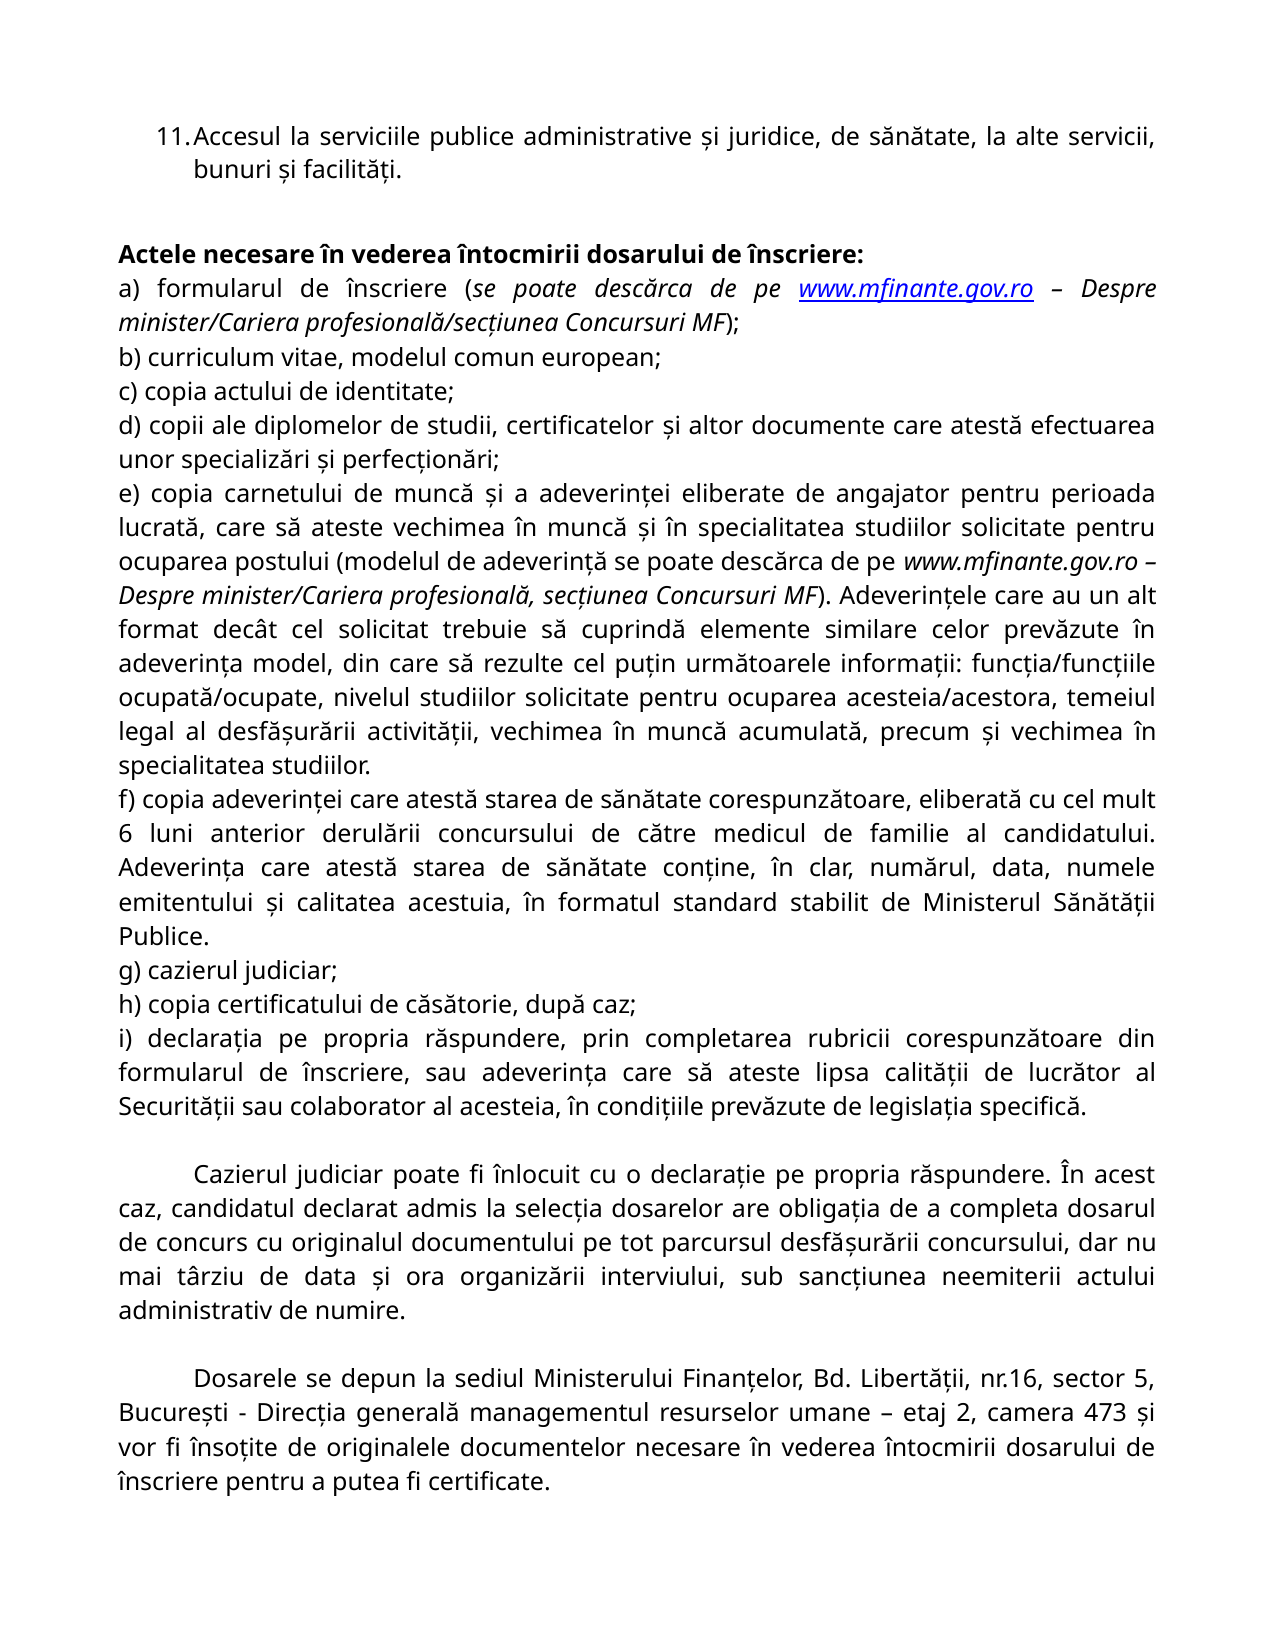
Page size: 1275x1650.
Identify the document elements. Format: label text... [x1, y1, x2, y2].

text Dosarele se depun la sediul Ministerului Finanțelor, Bd. Libertății, nr.16, sector 5, București - Direcția generală managementul resurselor umane – etaj 2, camera 473 și vor fi însoțite de originalele documentelor necesare în vederea întocmirii dosarului de înscriere pentru a putea fi certificate. [118, 1361, 1157, 1497]
text h) copia certificatului de căsătorie, după caz; [118, 986, 1157, 1020]
text f) copia adeverinței care atestă starea de sănătate corespunzătoare, eliberată cu cel mult 6 luni anterior derulării concursului de către medicul de familie al candidatului. Adeverința care atestă starea de sănătate conține, în clar, numărul, data, numele emitentului şi calitatea acestuia, în formatul standard stabilit de Ministerul Sănătății Publice. [118, 782, 1157, 952]
list Accesul la serviciile publice administrative și juridice, de sănătate, la alte servicii, bunuri și facilități. [156, 118, 1157, 186]
text g) cazierul judiciar; [118, 952, 1157, 986]
text a) formularul de înscriere (se poate descărca de pe www.mfinante.gov.ro – Despre minister/Cariera profesională/secțiunea Concursuri MF); [118, 271, 1157, 339]
text c) copia actului de identitate; [118, 373, 1157, 407]
text e) copia carnetului de muncă şi a adeverinţei eliberate de angajator pentru perioada lucrată, care să ateste vechimea în muncă şi în specialitatea studiilor solicitate pentru ocuparea postului (modelul de adeverință se poate descărca de pe www.mfinante.gov.ro – Despre minister/Cariera profesională, secțiunea Concursuri MF). Adeverințele care au un alt format decât cel solicitat trebuie să cuprindă elemente similare celor prevăzute în adeverința model, din care să rezulte cel puțin următoarele informații: funcția/funcțiile ocupată/ocupate, nivelul studiilor solicitate pentru ocuparea acesteia/acestora, temeiul legal al desfăşurării activității, vechimea în muncă acumulată, precum şi vechimea în specialitatea studiilor. [118, 475, 1157, 782]
text Actele necesare în vederea întocmirii dosarului de înscriere: [118, 237, 1157, 271]
text i) declaraţia pe propria răspundere, prin completarea rubricii corespunzătoare din formularul de înscriere, sau adeverinţa care să ateste lipsa calităţii de lucrător al Securităţii sau colaborator al acesteia, în condiţiile prevăzute de legislaţia specifică. [118, 1020, 1157, 1123]
text b) curriculum vitae, modelul comun european; [118, 339, 1157, 373]
text Cazierul judiciar poate fi înlocuit cu o declarație pe propria răspundere. În acest caz, candidatul declarat admis la selecția dosarelor are obligația de a completa dosarul de concurs cu originalul documentului pe tot parcursul desfăşurării concursului, dar nu mai târziu de data şi ora organizării interviului, sub sancțiunea neemiterii actului administrativ de numire. [118, 1157, 1157, 1327]
text d) copii ale diplomelor de studii, certificatelor şi altor documente care atestă efectuarea unor specializări şi perfecționări; [118, 407, 1157, 475]
